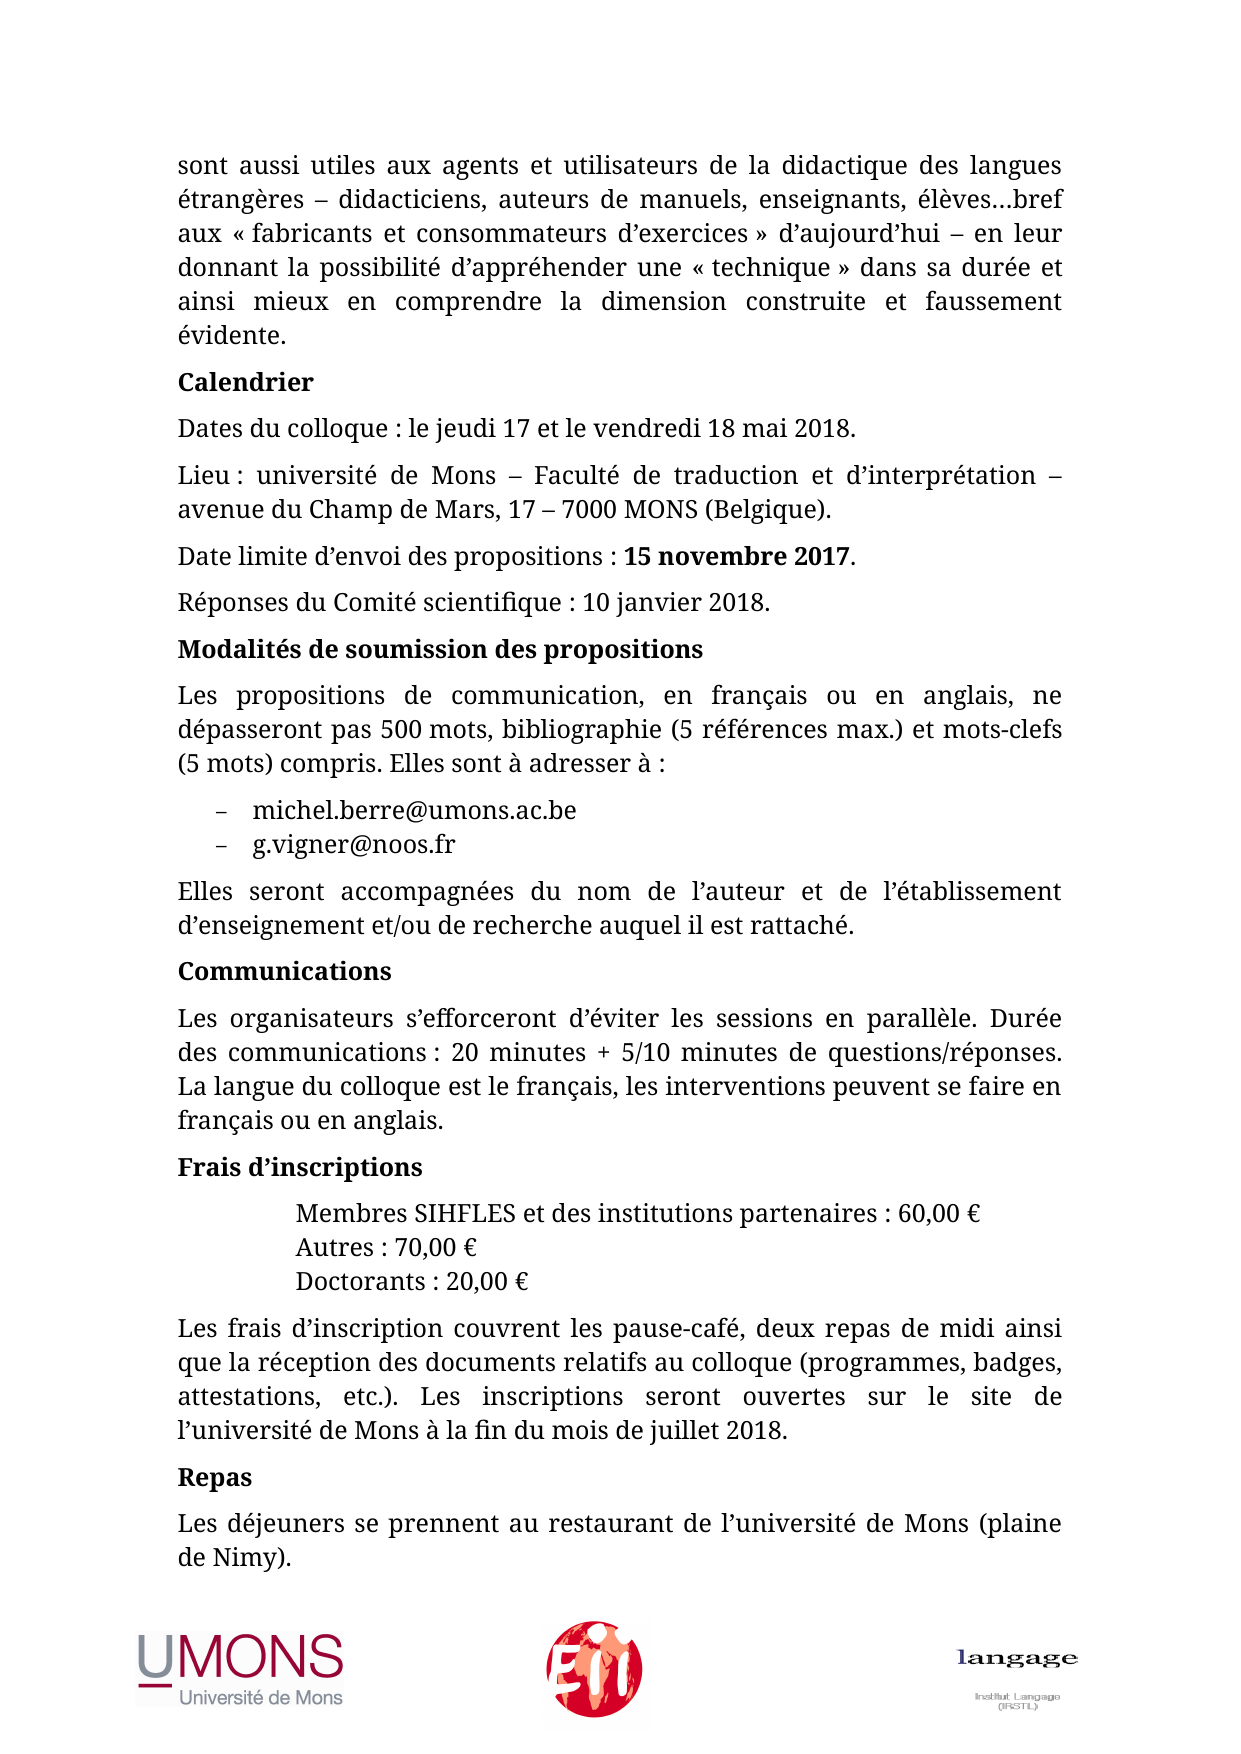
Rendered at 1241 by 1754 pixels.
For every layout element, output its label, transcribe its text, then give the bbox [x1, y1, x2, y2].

text Modalités de soumission des propositions [177, 631, 1063, 666]
text Les propositions de communication, en français ou en anglais, ne dépasseront pas 500 mots, bibliographie (5 références max.) et mots-clefs (5 mots) compris. Elles sont à adresser à : [177, 678, 1063, 780]
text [177, 148, 1063, 352]
picture [135, 1631, 345, 1707]
picture [542, 1618, 654, 1730]
list g.vigner@noos.fr [215, 827, 1063, 861]
text Les déjeuners se prennent au restaurant de l’université de Mons (plaine de Nimy). [177, 1506, 1063, 1574]
text Date limite d’envoi des propositions : 15 novembre 2017. [177, 538, 1063, 572]
text Autres : 70,00 € [295, 1230, 1063, 1264]
text Membres SIHFLES et des institutions partenaires : 60,00 € [295, 1196, 1063, 1230]
text Communications [177, 954, 1063, 988]
text Réponses du Comité scientifique : 10 janvier 2018. [177, 585, 1063, 619]
picture [938, 1639, 1098, 1721]
text Repas [177, 1459, 1063, 1493]
text Les frais d’inscription couvrent les pause-café, deux repas de midi ainsi que la réception des documents relatifs au colloque (programmes, badges, attestations, etc.). Les inscriptions seront ouvertes sur le site de l’université de Mons à la fin du mois de juillet 2018. [177, 1311, 1063, 1447]
text Frais d’inscriptions [177, 1149, 1063, 1183]
text Les organisateurs s’efforceront d’éviter les sessions en parallèle. Durée des communications : 20 minutes + 5/10 minutes de questions/réponses. La langue du colloque est le français, les interventions peuvent se faire en français ou en anglais. [177, 1001, 1063, 1137]
list michel.berre@umons.ac.be [215, 793, 1063, 827]
text Calendrier [177, 364, 1063, 399]
text Doctorants : 20,00 € [295, 1264, 1063, 1298]
text Elles seront accompagnées du nom de l’auteur et de l’établissement d’enseignement et/ou de recherche auquel il est rattaché. [177, 873, 1063, 941]
text Dates du colloque : le jeudi 17 et le vendredi 18 mai 2018. [177, 411, 1063, 445]
text Lieu : université de Mons – Faculté de traduction et d’interprétation – avenue du Champ de Mars, 17 – 7000 MONS (Belgique). [177, 458, 1063, 526]
